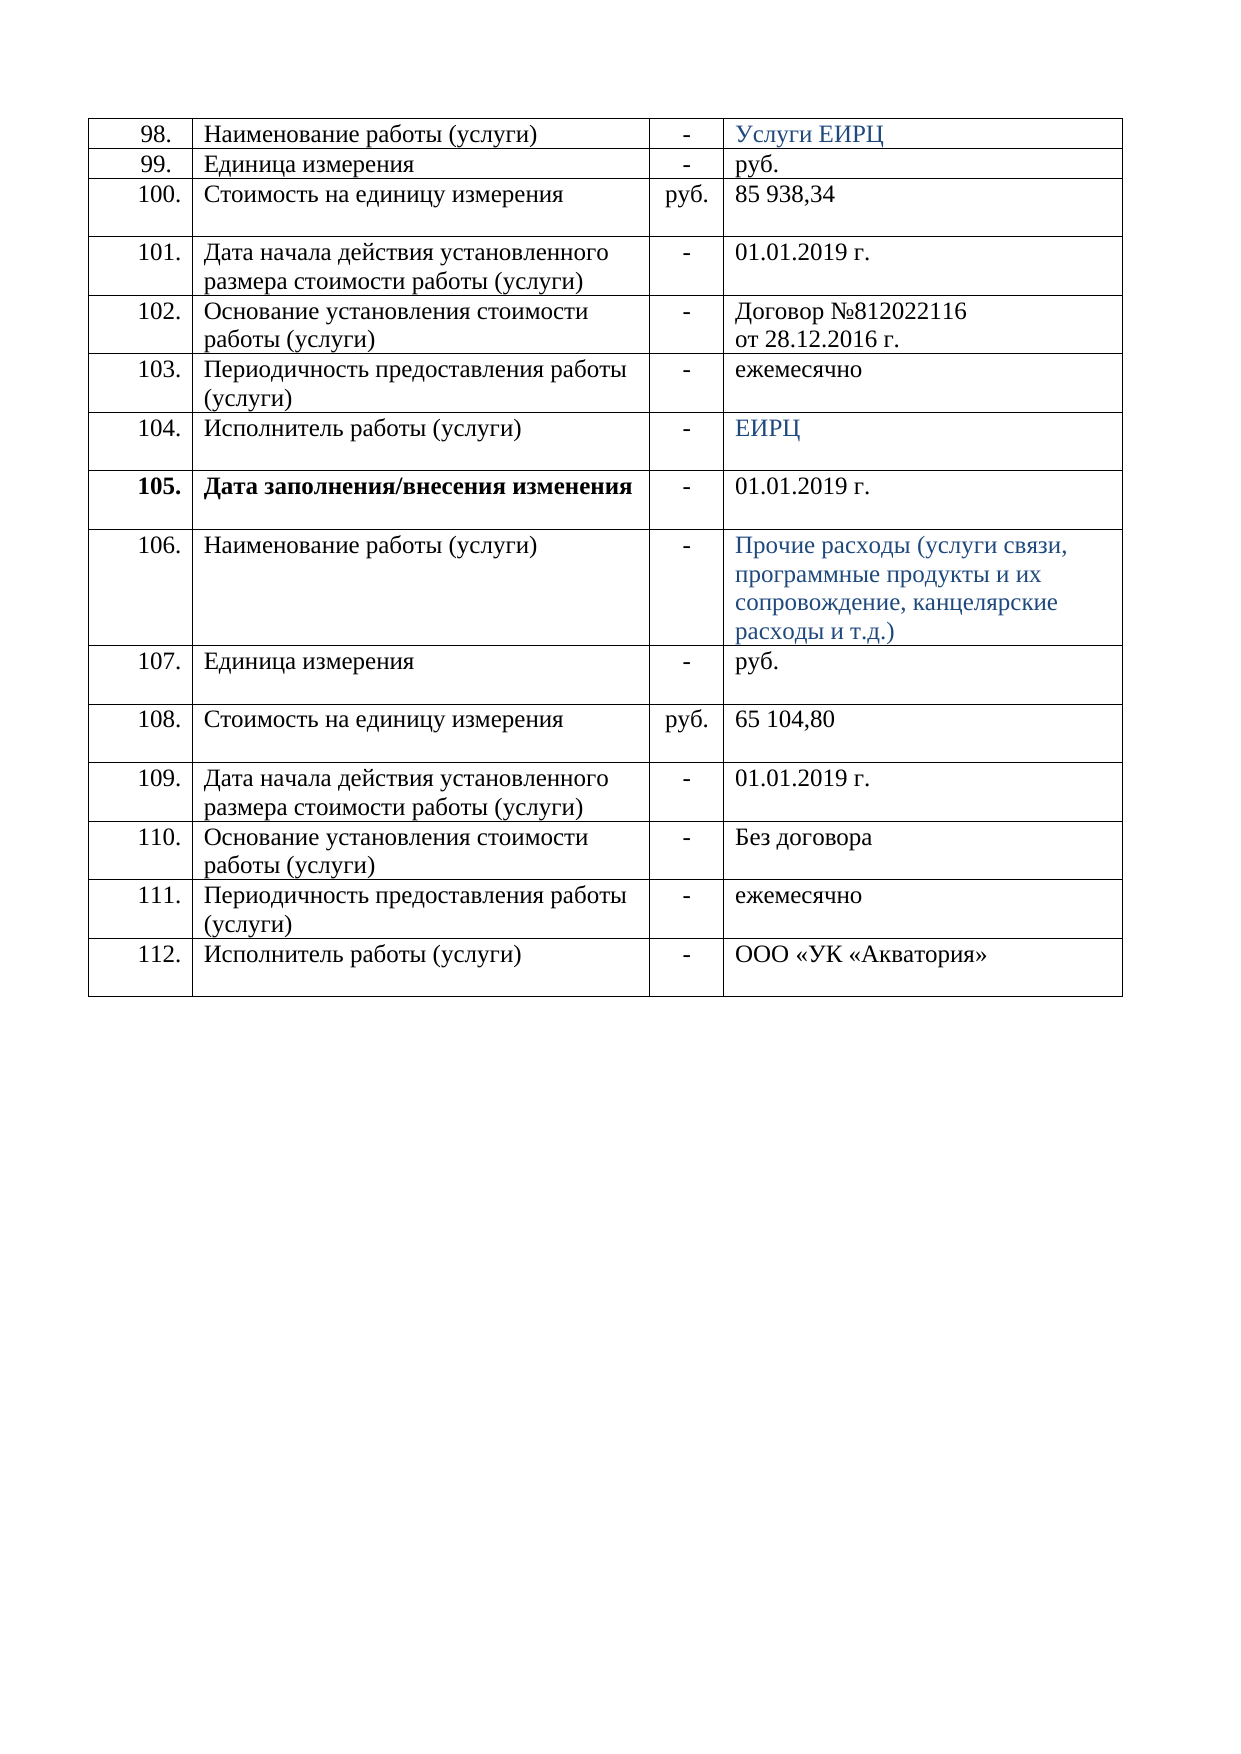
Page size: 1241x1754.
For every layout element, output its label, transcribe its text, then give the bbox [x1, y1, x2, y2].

table_cell 65 104,80 [724, 705, 1122, 762]
table_cell [89, 296, 192, 353]
table_cell 85 938,34 [724, 179, 1122, 236]
table_cell Стоимость на единицу измерения [193, 705, 649, 762]
table_cell Прочие расходы (услуги связи, программные продукты и их сопровождение, канцелярские расходы и т.д.) [724, 530, 1122, 645]
table_cell [89, 471, 192, 529]
table_cell ООО «УК «Акватория» [724, 939, 1122, 996]
table_cell 01.01.2019 г. [724, 471, 1122, 529]
table_cell Единица измерения [193, 646, 649, 703]
table_cell Основание установления стоимости работы (услуги) [193, 822, 649, 879]
table_cell [89, 705, 192, 762]
table_cell Исполнитель работы (услуги) [193, 413, 649, 470]
table_cell [89, 939, 192, 996]
table_cell - [650, 413, 723, 470]
table_cell - [650, 471, 723, 529]
table_cell Наименование работы (услуги) [193, 119, 649, 148]
table_cell ежемесячно [724, 880, 1122, 938]
table_cell Без договора [724, 822, 1122, 879]
table_cell Стоимость на единицу измерения [193, 179, 649, 236]
table_cell [89, 354, 192, 412]
table_cell руб. [650, 705, 723, 762]
table_cell руб. [724, 149, 1122, 178]
table_cell - [650, 149, 723, 178]
table_cell Периодичность предоставления работы (услуги) [193, 354, 649, 412]
table_cell [89, 763, 192, 821]
table_cell Услуги ЕИРЦ [724, 119, 1122, 148]
table_cell [89, 413, 192, 470]
table_cell Дата начала действия установленного размера стоимости работы (услуги) [193, 237, 649, 295]
table_cell - [650, 880, 723, 938]
table_cell - [650, 237, 723, 295]
table_cell Исполнитель работы (услуги) [193, 939, 649, 996]
table_cell [89, 149, 192, 178]
table_cell - [650, 354, 723, 412]
table_cell [89, 179, 192, 236]
table_cell ЕИРЦ [724, 413, 1122, 470]
table_cell [89, 119, 192, 148]
table_cell 01.01.2019 г. [724, 237, 1122, 295]
table_cell руб. [650, 179, 723, 236]
table_cell [89, 822, 192, 879]
table_cell [89, 880, 192, 938]
table_cell [89, 530, 192, 645]
table_cell ежемесячно [724, 354, 1122, 412]
table_cell - [650, 296, 723, 353]
table_cell Дата заполнения/внесения изменения [193, 471, 649, 529]
table_cell - [650, 763, 723, 821]
table_cell руб. [724, 646, 1122, 703]
table_cell - [650, 646, 723, 703]
table_cell [89, 646, 192, 703]
table_cell - [650, 822, 723, 879]
table_cell Договор №812022116 от 28.12.2016 г. [724, 296, 1122, 353]
table_cell 01.01.2019 г. [724, 763, 1122, 821]
table_cell - [650, 939, 723, 996]
table_cell Периодичность предоставления работы (услуги) [193, 880, 649, 938]
table_cell Наименование работы (услуги) [193, 530, 649, 645]
table_cell Основание установления стоимости работы (услуги) [193, 296, 649, 353]
table_cell Единица измерения [193, 149, 649, 178]
table_cell - [650, 119, 723, 148]
table_cell - [650, 530, 723, 645]
table_cell Дата начала действия установленного размера стоимости работы (услуги) [193, 763, 649, 821]
table_cell [89, 237, 192, 295]
